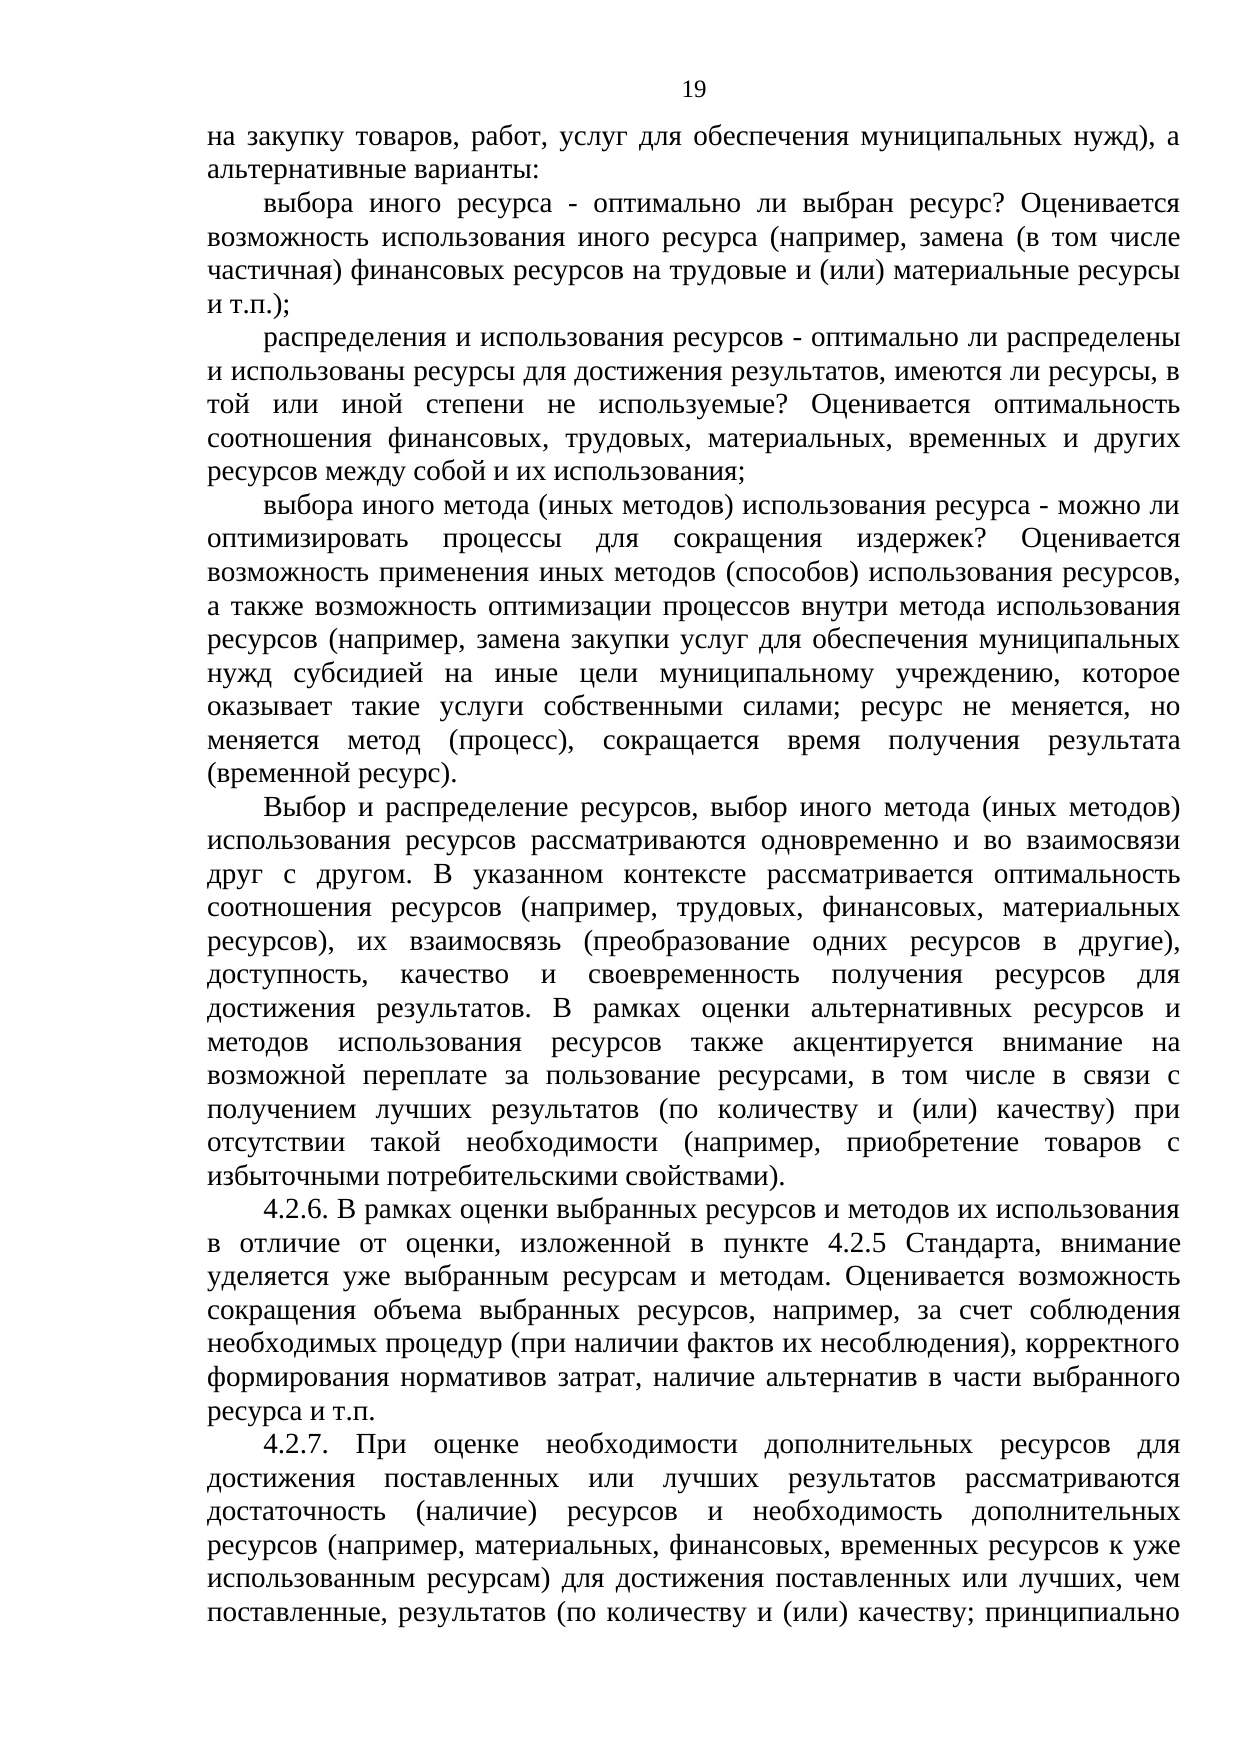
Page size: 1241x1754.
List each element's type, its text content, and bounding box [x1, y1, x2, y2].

text 4.2.6. В рамках оценки выбранных ресурсов и методов их использования в отличие от оценки, изложенной в пункте 4.2.5 Стандарта, внимание уделяется уже выбранным ресурсам и методам. Оценивается возможность сокращения объема выбранных ресурсов, например, за счет соблюдения необходимых процедур (при наличии фактов их несоблюдения), корректного формирования нормативов затрат, наличие альтернатив в части выбранного ресурса и т.п. [207, 1191, 1181, 1426]
text выбора иного метода (иных методов) использования ресурса - можно ли оптимизировать процессы для сокращения издержек? Оценивается возможность применения иных методов (способов) использования ресурсов, а также возможность оптимизации процессов внутри метода использования ресурсов (например, замена закупки услуг для обеспечения муниципальных нужд субсидией на иные цели муниципальному учреждению, которое оказывает такие услуги собственными силами; ресурс не меняется, но меняется метод (процесс), сокращается время получения результата (временной ресурс). [207, 487, 1181, 789]
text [207, 1426, 1181, 1627]
text Выбор и распределение ресурсов, выбор иного метода (иных методов) использования ресурсов рассматриваются одновременно и во взаимосвязи друг с другом. В указанном контексте рассматривается оптимальность соотношения ресурсов (например, трудовых, финансовых, материальных ресурсов), их взаимосвязь (преобразование одних ресурсов в другие), доступность, качество и своевременность получения ресурсов для достижения результатов. В рамках оценки альтернативных ресурсов и методов использования ресурсов также акцентируется внимание на возможной переплате за пользование ресурсами, в том числе в связи с получением лучших результатов (по количеству и (или) качеству) при отсутствии такой необходимости (например, приобретение товаров с избыточными потребительскими свойствами). [207, 789, 1181, 1191]
text выбора иного ресурса - оптимально ли выбран ресурс? Оценивается возможность использования иного ресурса (например, замена (в том числе частичная) финансовых ресурсов на трудовые и (или) материальные ресурсы и т.п.); [207, 185, 1181, 319]
text распределения и использования ресурсов - оптимально ли распределены и использованы ресурсы для достижения результатов, имеются ли ресурсы, в той или иной степени не используемые? Оценивается оптимальность соотношения финансовых, трудовых, материальных, временных и других ресурсов между собой и их использования; [207, 319, 1181, 487]
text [207, 118, 1181, 185]
